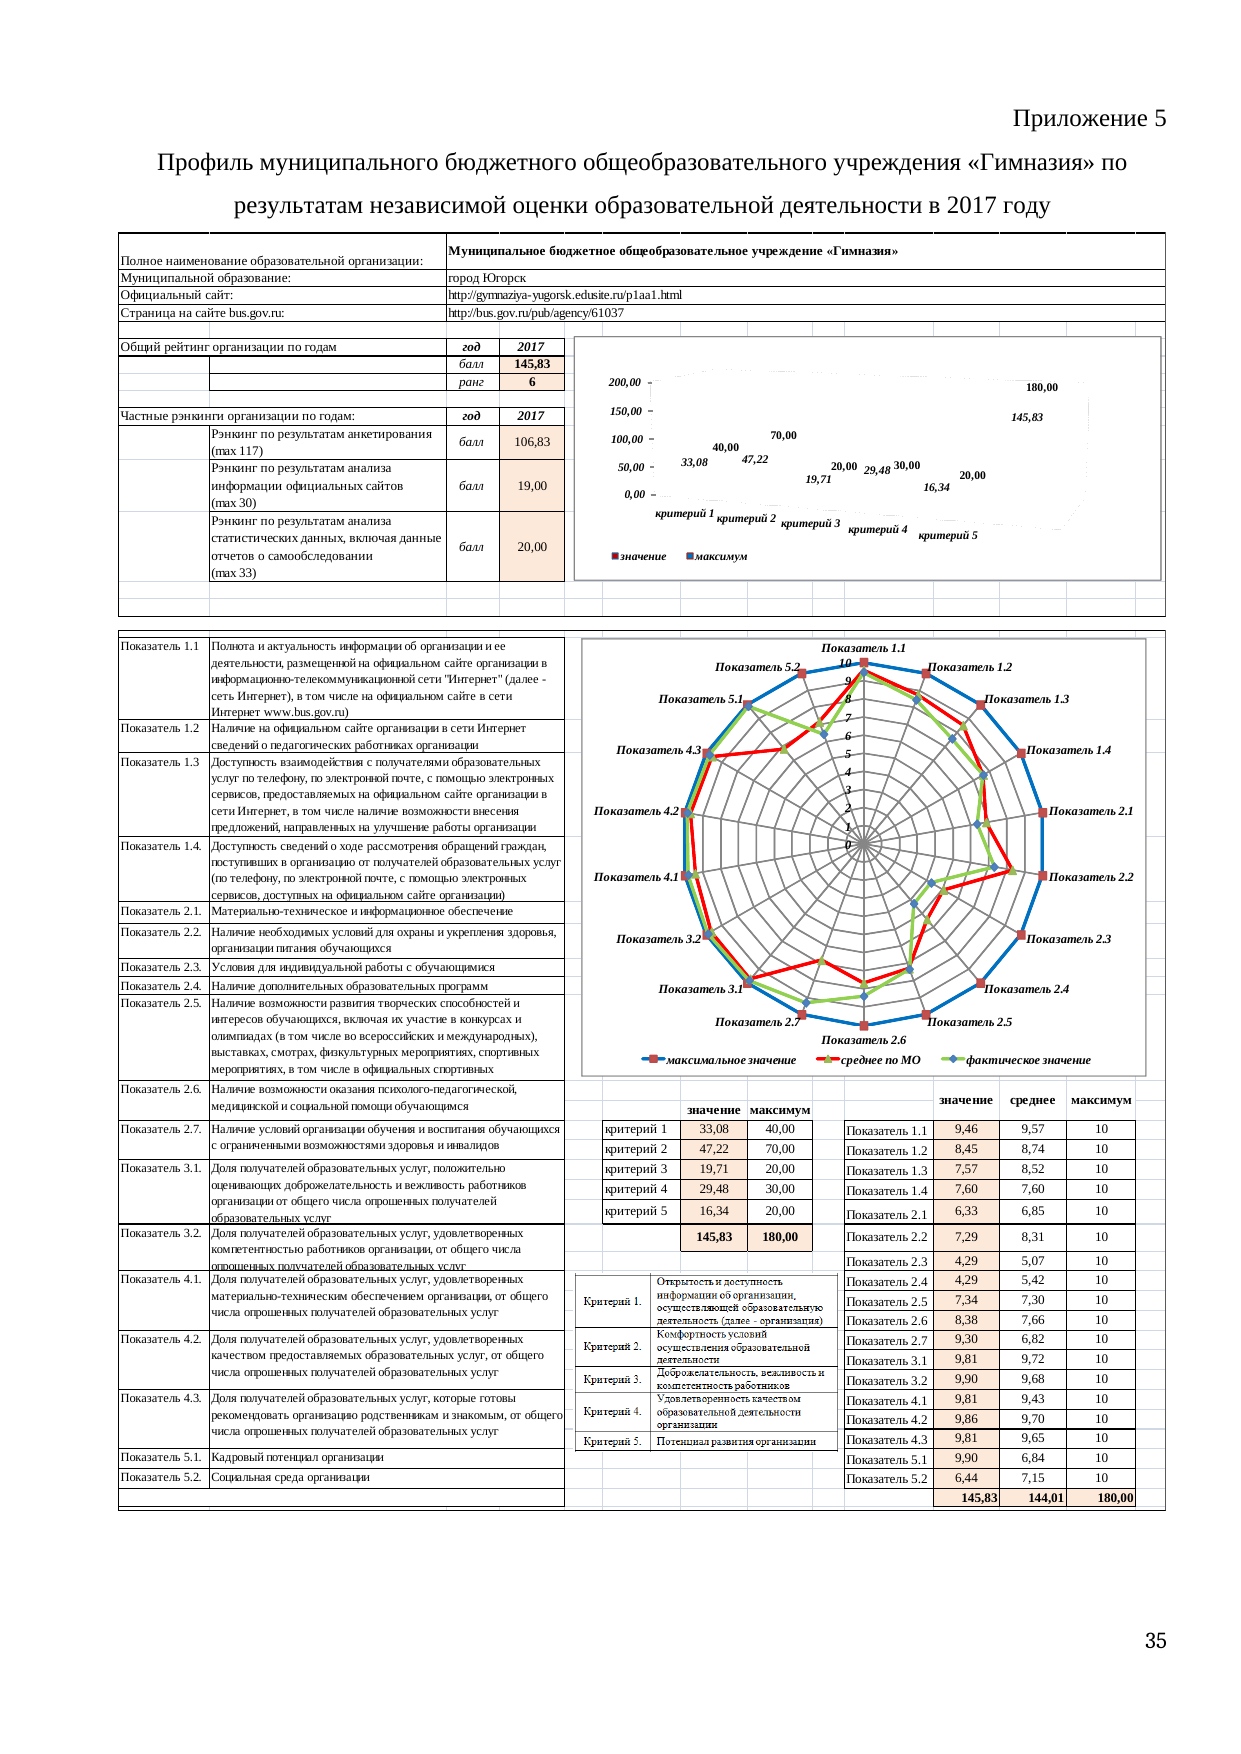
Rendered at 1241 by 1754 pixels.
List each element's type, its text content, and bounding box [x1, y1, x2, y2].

list Профиль муниципального бюджетного общеобразовательного учреждения «Гимназия» по результатам независимой оценки образовательной деятельности в 2017 году [118, 147, 1167, 218]
list Приложение 5 [118, 103, 1167, 132]
